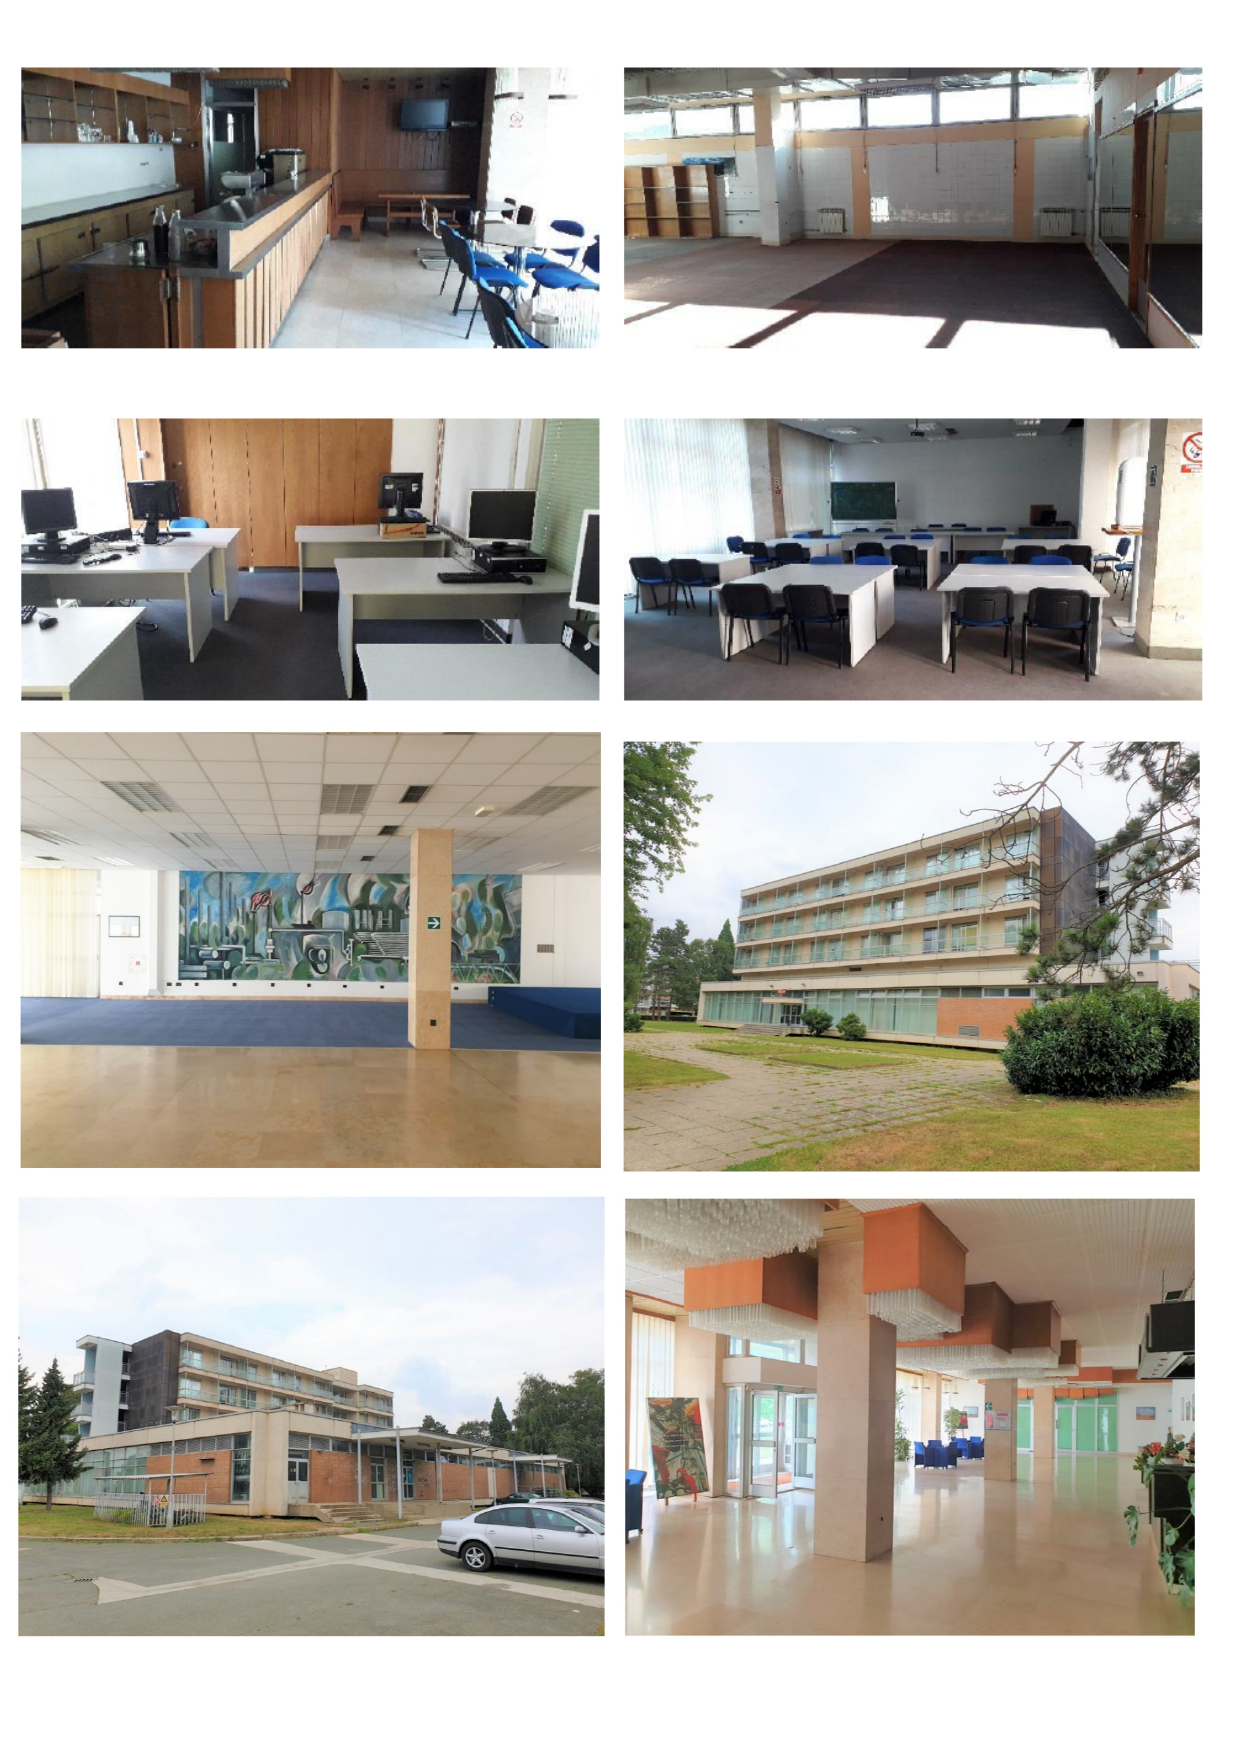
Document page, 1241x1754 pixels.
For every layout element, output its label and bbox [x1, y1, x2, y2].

picture [14, 59, 1210, 708]
picture [617, 738, 1204, 1175]
picture [621, 1195, 1199, 1638]
picture [14, 726, 607, 1175]
picture [14, 1193, 607, 1638]
